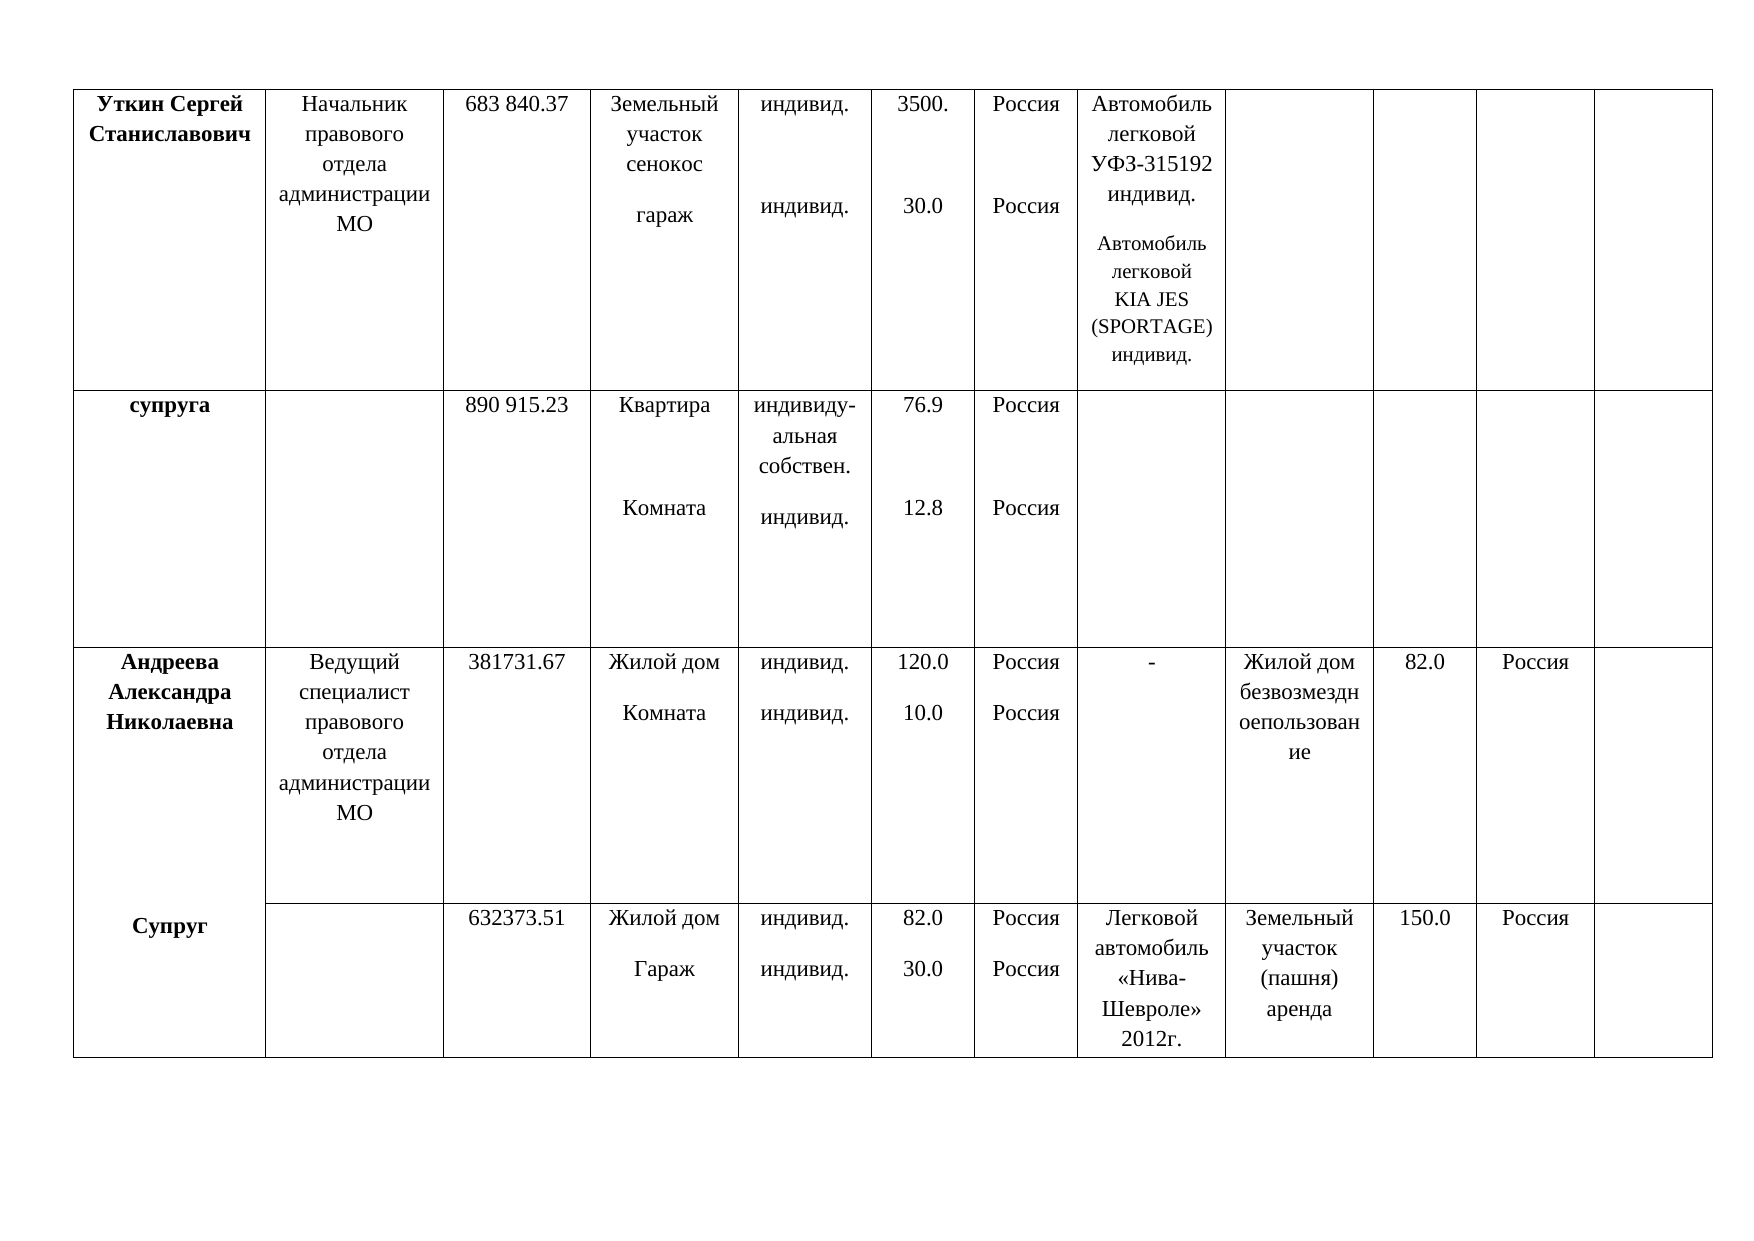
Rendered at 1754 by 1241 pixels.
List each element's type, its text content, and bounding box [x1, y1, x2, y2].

table_cell [1595, 904, 1712, 1057]
table_cell Россия Россия [975, 904, 1077, 1057]
table_cell 890 915.23 [444, 391, 590, 647]
table_cell [1078, 391, 1225, 647]
table_cell Квартира Комната [591, 391, 738, 647]
table_cell 82.0 [1374, 648, 1476, 903]
table_cell [1595, 391, 1712, 647]
table_cell [1477, 90, 1594, 390]
table_cell Автомобиль легковой УФЗ-315192 индивид. Автомобиль легковой KIA JES (SPORTAGE) индивид. [1078, 90, 1225, 390]
table_cell индивиду-альная собствен. индивид. [739, 391, 871, 647]
table_cell - [1078, 648, 1225, 903]
table_cell 3500. 30.0 [872, 90, 974, 390]
table_cell [1374, 90, 1476, 390]
table_cell 632373.51 [444, 904, 590, 1057]
table_cell [1374, 391, 1476, 647]
table_cell Жилой дом Комната [591, 648, 738, 903]
table_cell Земельный участок сенокос гараж [591, 90, 738, 390]
table_cell Россия Россия [975, 648, 1077, 903]
table_cell [1226, 391, 1373, 647]
table_cell [266, 904, 443, 1057]
table_cell Жилой дом безвозмездноепользование [1226, 648, 1373, 903]
table_cell Уткин Сергей Станиславович [74, 90, 265, 390]
table_cell Россия Россия [1477, 904, 1594, 1057]
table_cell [1226, 904, 1373, 1057]
table_cell 381731.67 [444, 648, 590, 903]
table_cell индивид. индивид. [739, 904, 871, 1057]
table_cell 150.0 30.0 [1374, 904, 1476, 1057]
table_cell [266, 391, 443, 647]
table_cell Россия Россия [975, 391, 1077, 647]
table_cell Начальник правового отдела администрации МО [266, 90, 443, 390]
table_cell индивид. индивид. [739, 90, 871, 390]
table_cell 683 840.37 [444, 90, 590, 390]
table_cell [1477, 391, 1594, 647]
table_cell [1226, 90, 1373, 390]
table_cell 82.0 30.0 [872, 904, 974, 1057]
table_cell Жилой дом Гараж [591, 904, 738, 1057]
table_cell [1078, 904, 1225, 1057]
table_cell [1595, 648, 1712, 903]
table_cell Андреева Александра Николаевна Супруг н/с дочь н/с дочь [74, 648, 265, 1057]
table_cell 120.0 10.0 [872, 648, 974, 903]
table_cell индивид. индивид. [739, 648, 871, 903]
table_cell Россия Россия [975, 90, 1077, 390]
table_cell Россия [1477, 648, 1594, 903]
table_cell Ведущий специалист правового отдела администрации МО [266, 648, 443, 903]
table_cell супруга [74, 391, 265, 647]
table_cell [1595, 90, 1712, 390]
table_cell 76.9 12.8 [872, 391, 974, 647]
